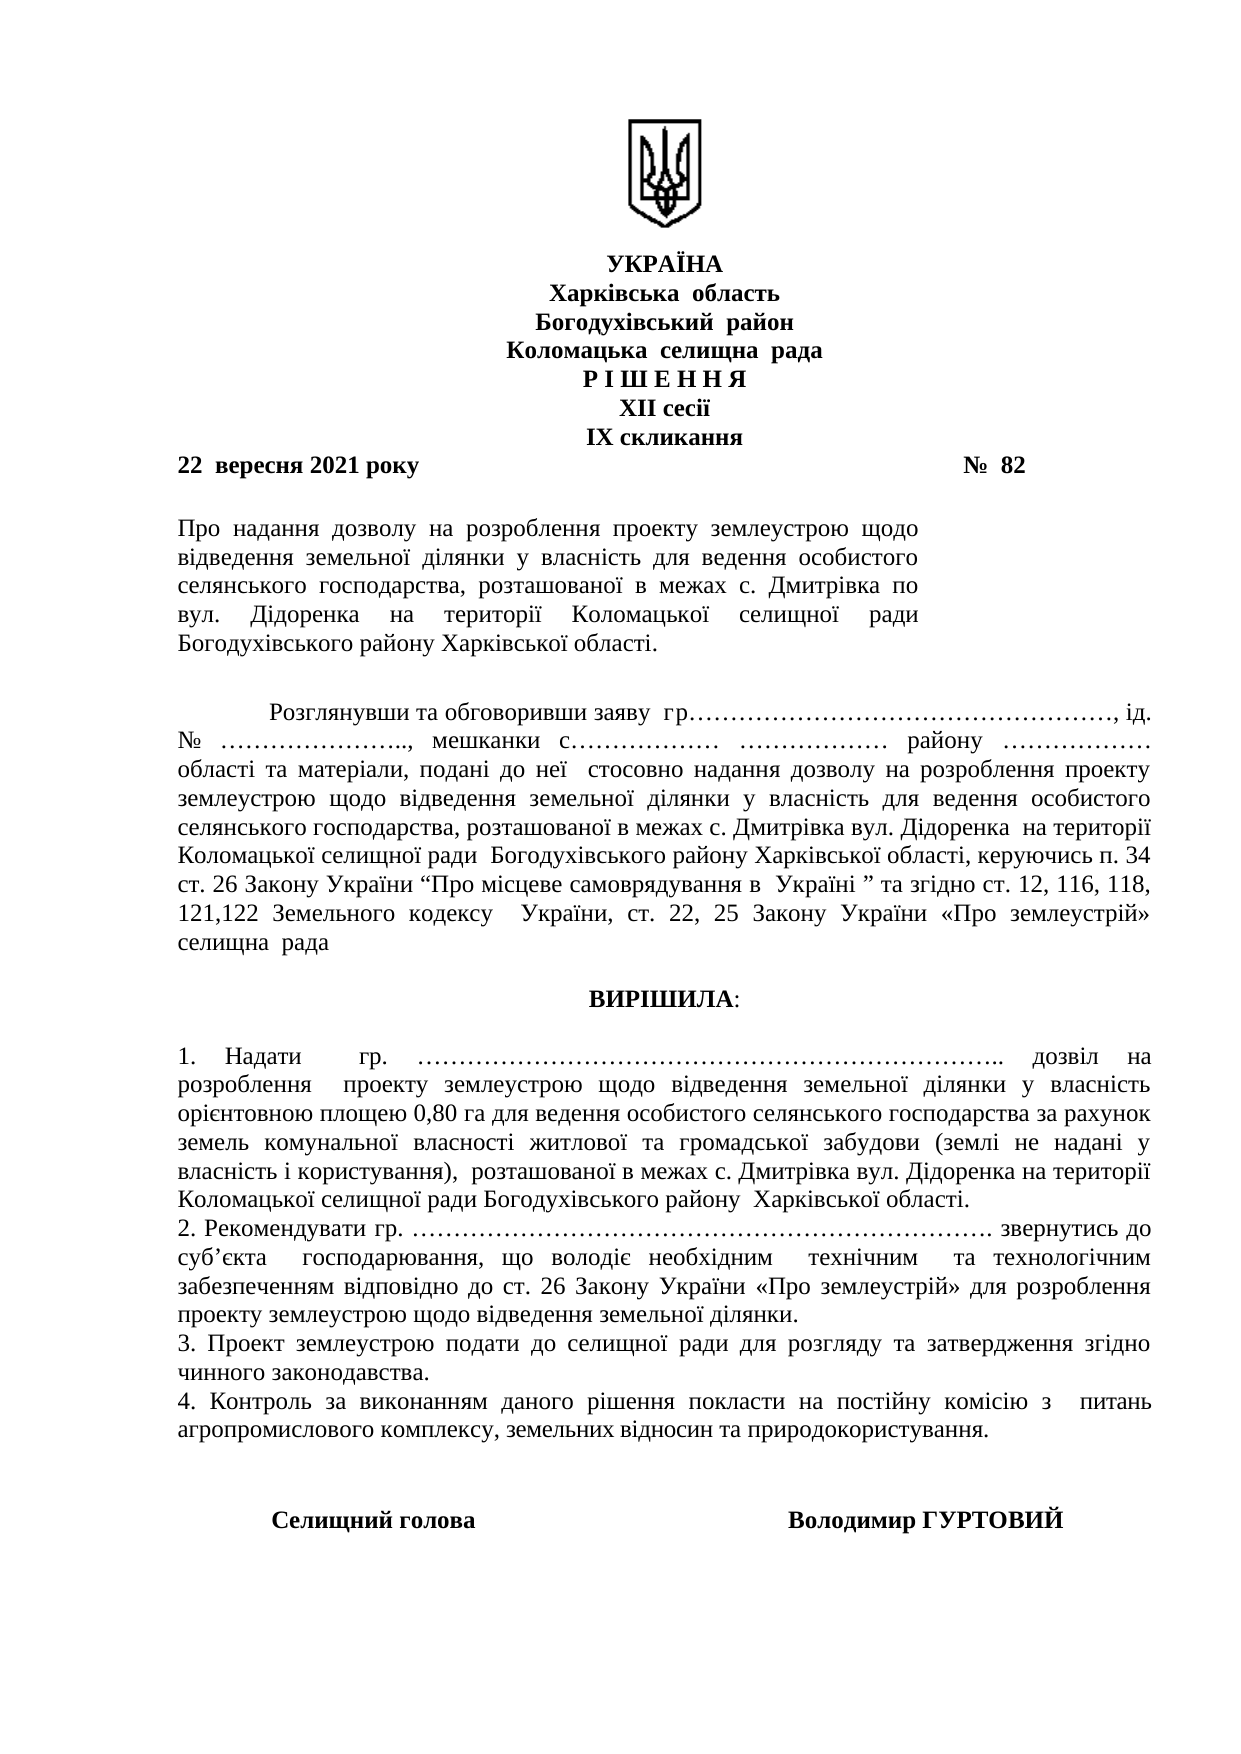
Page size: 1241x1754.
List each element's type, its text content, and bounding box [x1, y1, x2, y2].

text 22 вересня 2021 року № 82 [177, 451, 1152, 479]
text УКРАЇНА [177, 249, 1152, 278]
text Р І Ш Е Н Н Я [177, 364, 1152, 393]
text ХІІ сесії [177, 393, 1152, 422]
table_header Про надання дозволу на розроблення проекту землеустрою щодо відведення земельної ділянки у власність для ведення особистого селянського господарства, розташованої в межах с. Дмитрівка по вул. Дідоренка на території Коломацької селищної ради Богодухівського району Харківської області. [166, 513, 930, 697]
text Коломацька селищна рада [177, 336, 1152, 364]
text Селищний голова Володимир ГУРТОВИЙ [177, 1505, 1152, 1534]
text Богодухівський район [177, 307, 1152, 336]
text 2. Рекомендувати гр. ……………………………………………………………. звернутись до суб’єкта господарювання, що володіє необхідним технічним та технологічним забезпеченням відповідно до ст. 26 Закону України «Про землеустрій» для розроблення проекту землеустрою щодо відведення земельної ділянки. [177, 1213, 1152, 1328]
text 3. Проект землеустрою подати до селищної ради для розгляду та затвердження згідно чинного законодавства. [177, 1328, 1152, 1386]
text Розглянувши та обговоривши заяву гр……………………………………………, ід. № ………………….., мешканки с……………… ……………… району ……………… області та матеріали, подані до неї стосовно надання дозволу на розроблення проекту землеустрою щодо відведення земельної ділянки у власність для ведення особистого селянського господарства, розташованої в межах с. Дмитрівка вул. Дідоренка на території Коломацької селищної ради Богодухівського району Харківської області, керуючись п. 34 ст. 26 Закону України “Про місцеве самоврядування в Україні ” та згідно ст. 12, 116, 118, 121,122 Земельного кодексу України, ст. 22, 25 Закону України «Про землеустрій» селищна рада [177, 697, 1152, 955]
text 4. Контроль за виконанням даного рішення покласти на постійну комісію з питань агропромислового комплексу, земельних відносин та природокористування. [177, 1386, 1152, 1443]
text Харківська область [177, 278, 1152, 307]
text ІХ скликання [177, 422, 1152, 451]
text 1. Надати гр. …………………………………………………………….. дозвіл на розроблення проекту землеустрою щодо відведення земельної ділянки у власність орієнтовною площею 0,80 га для ведення особистого селянського господарства за рахунок земель комунальної власності житлової та громадської забудови (землі не надані у власність і користування), розташованої в межах с. Дмитрівка вул. Дідоренка на території Коломацької селищної ради Богодухівського району Харківської області. [177, 1041, 1152, 1213]
text ВИРІШИЛА: [177, 984, 1152, 1013]
